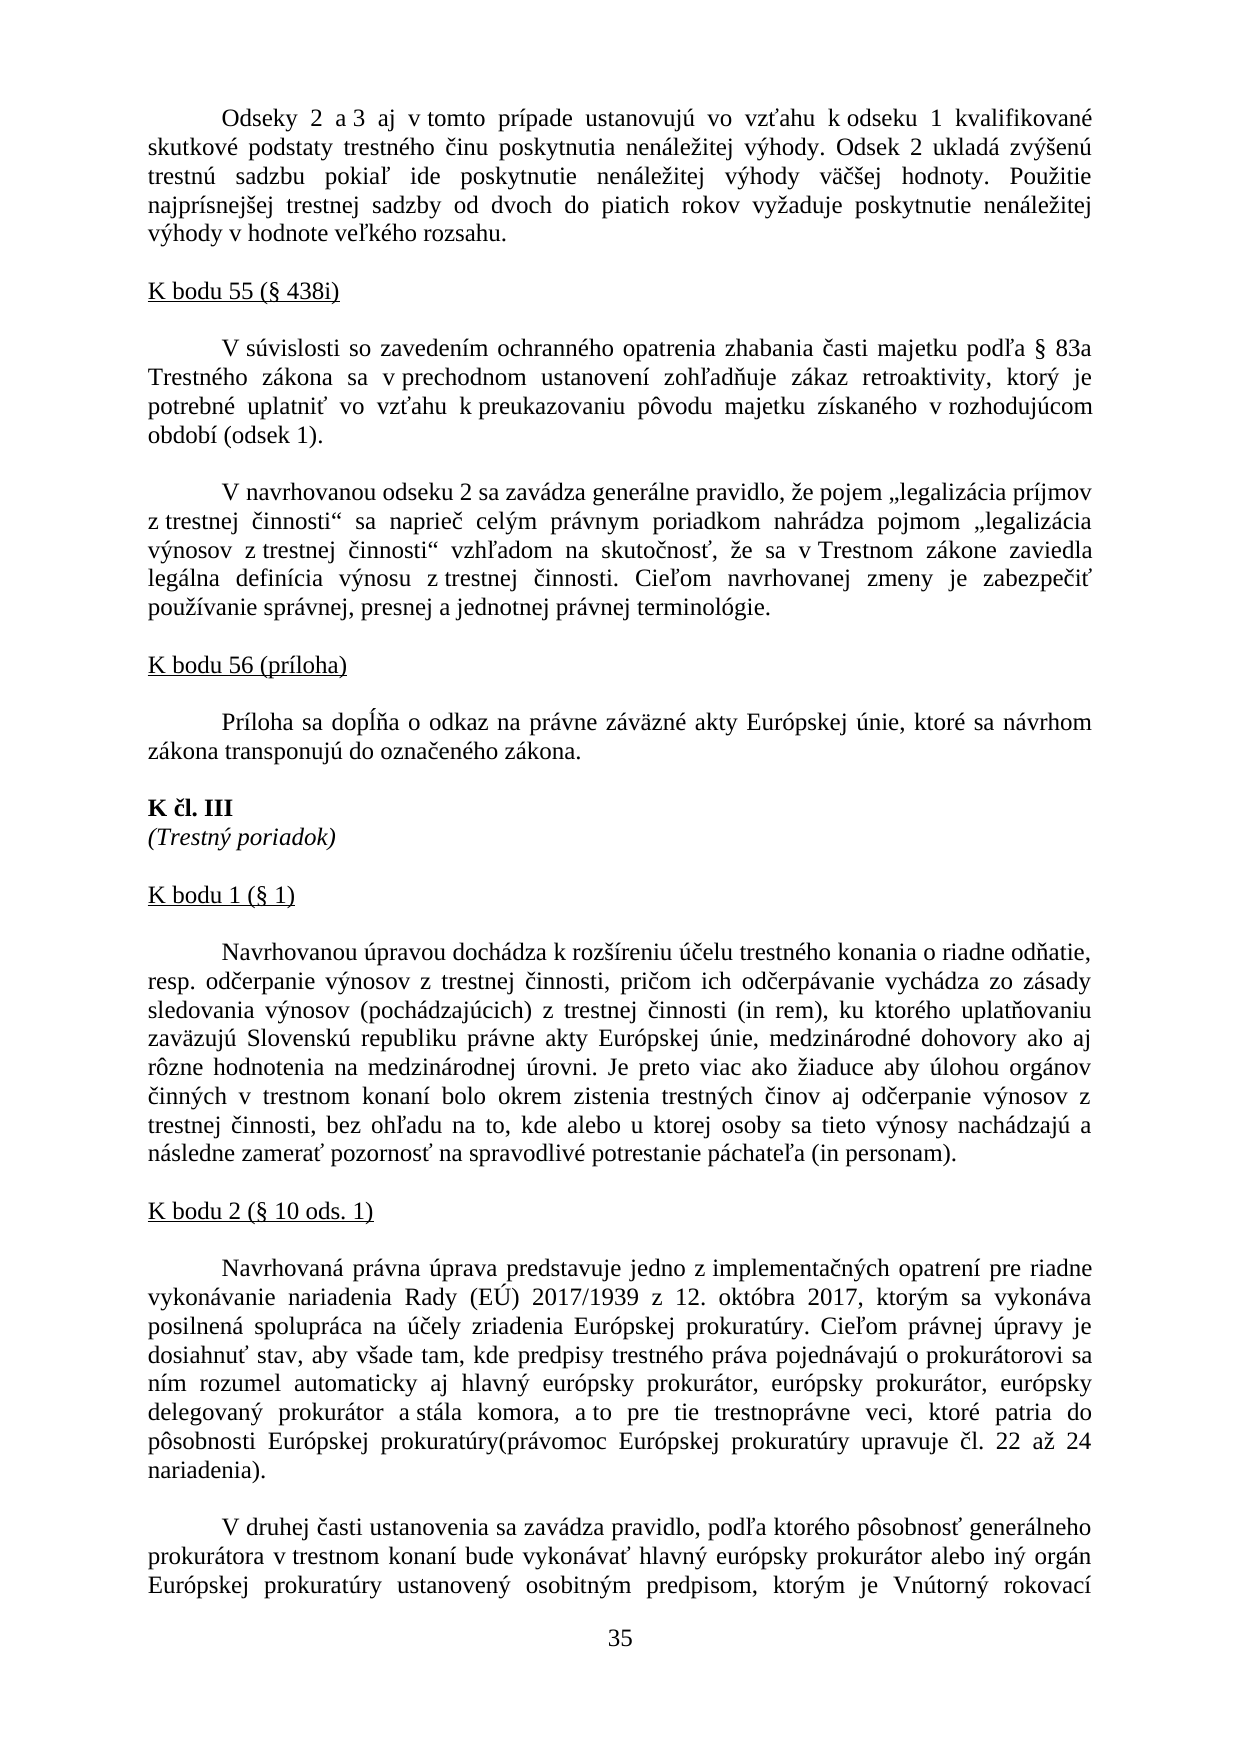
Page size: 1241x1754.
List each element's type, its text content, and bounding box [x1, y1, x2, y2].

text K bodu 1 (§ 1) [148, 880, 1092, 908]
text Príloha sa dopĺňa o odkaz na právne záväzné akty Európskej únie, ktoré sa návrhom zákona transponujú do označeného zákona. [148, 707, 1092, 765]
text K bodu 56 (príloha) [148, 650, 1092, 678]
text K bodu 2 (§ 10 ods. 1) [148, 1196, 1092, 1225]
text Odseky 2 a 3 aj v tomto prípade ustanovujú vo vzťahu k odseku 1 kvalifikované skutkové podstaty trestného činu poskytnutia nenáležitej výhody. Odsek 2 ukladá zvýšenú trestnú sadzbu pokiaľ ide poskytnutie nenáležitej výhody väčšej hodnoty. Použitie najprísnejšej trestnej sadzby od dvoch do piatich rokov vyžaduje poskytnutie nenáležitej výhody v hodnote veľkého rozsahu. [148, 103, 1092, 247]
text Navrhovanou úpravou dochádza k rozšíreniu účelu trestného konania o riadne odňatie, resp. odčerpanie výnosov z trestnej činnosti, pričom ich odčerpávanie vychádza zo zásady sledovania výnosov (pochádzajúcich) z trestnej činnosti (in rem), ku ktorého uplatňovaniu zaväzujú Slovenskú republiku právne akty Európskej únie, medzinárodné dohovory ako aj rôzne hodnotenia na medzinárodnej úrovni. Je preto viac ako žiaduce aby úlohou orgánov činných v trestnom konaní bolo okrem zistenia trestných činov aj odčerpanie výnosov z trestnej činnosti, bez ohľadu na to, kde alebo u ktorej osoby sa tieto výnosy nachádzajú a následne zamerať pozornosť na spravodlivé potrestanie páchateľa (in personam). [148, 937, 1092, 1167]
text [148, 1512, 1092, 1598]
text K čl. III [148, 793, 1092, 822]
text K bodu 55 (§ 438i) [148, 276, 1092, 305]
text V navrhovanou odseku 2 sa zavádza generálne pravidlo, že pojem „legalizácia príjmov z trestnej činnosti“ sa naprieč celým právnym poriadkom nahrádza pojmom „legalizácia výnosov z trestnej činnosti“ vzhľadom na skutočnosť, že sa v Trestnom zákone zaviedla legálna definícia výnosu z trestnej činnosti. Cieľom navrhovanej zmeny je zabezpečiť používanie správnej, presnej a jednotnej právnej terminológie. [148, 477, 1092, 621]
text V súvislosti so zavedením ochranného opatrenia zhabania časti majetku podľa § 83a Trestného zákona sa v prechodnom ustanovení zohľadňuje zákaz retroaktivity, ktorý je potrebné uplatniť vo vzťahu k preukazovaniu pôvodu majetku získaného v rozhodujúcom období (odsek 1). [148, 333, 1092, 448]
text Navrhovaná právna úprava predstavuje jedno z implementačných opatrení pre riadne vykonávanie nariadenia Rady (EÚ) 2017/1939 z 12. októbra 2017, ktorým sa vykonáva posilnená spolupráca na účely zriadenia Európskej prokuratúry. Cieľom právnej úpravy je dosiahnuť stav, aby všade tam, kde predpisy trestného práva pojednávajú o prokurátorovi sa ním rozumel automaticky aj hlavný európsky prokurátor, európsky prokurátor, európsky delegovaný prokurátor a stála komora, a to pre tie trestnoprávne veci, ktoré patria do pôsobnosti Európskej prokuratúry(právomoc Európskej prokuratúry upravuje čl. 22 až 24 nariadenia). [148, 1253, 1092, 1483]
text (Trestný poriadok) [148, 822, 1092, 851]
